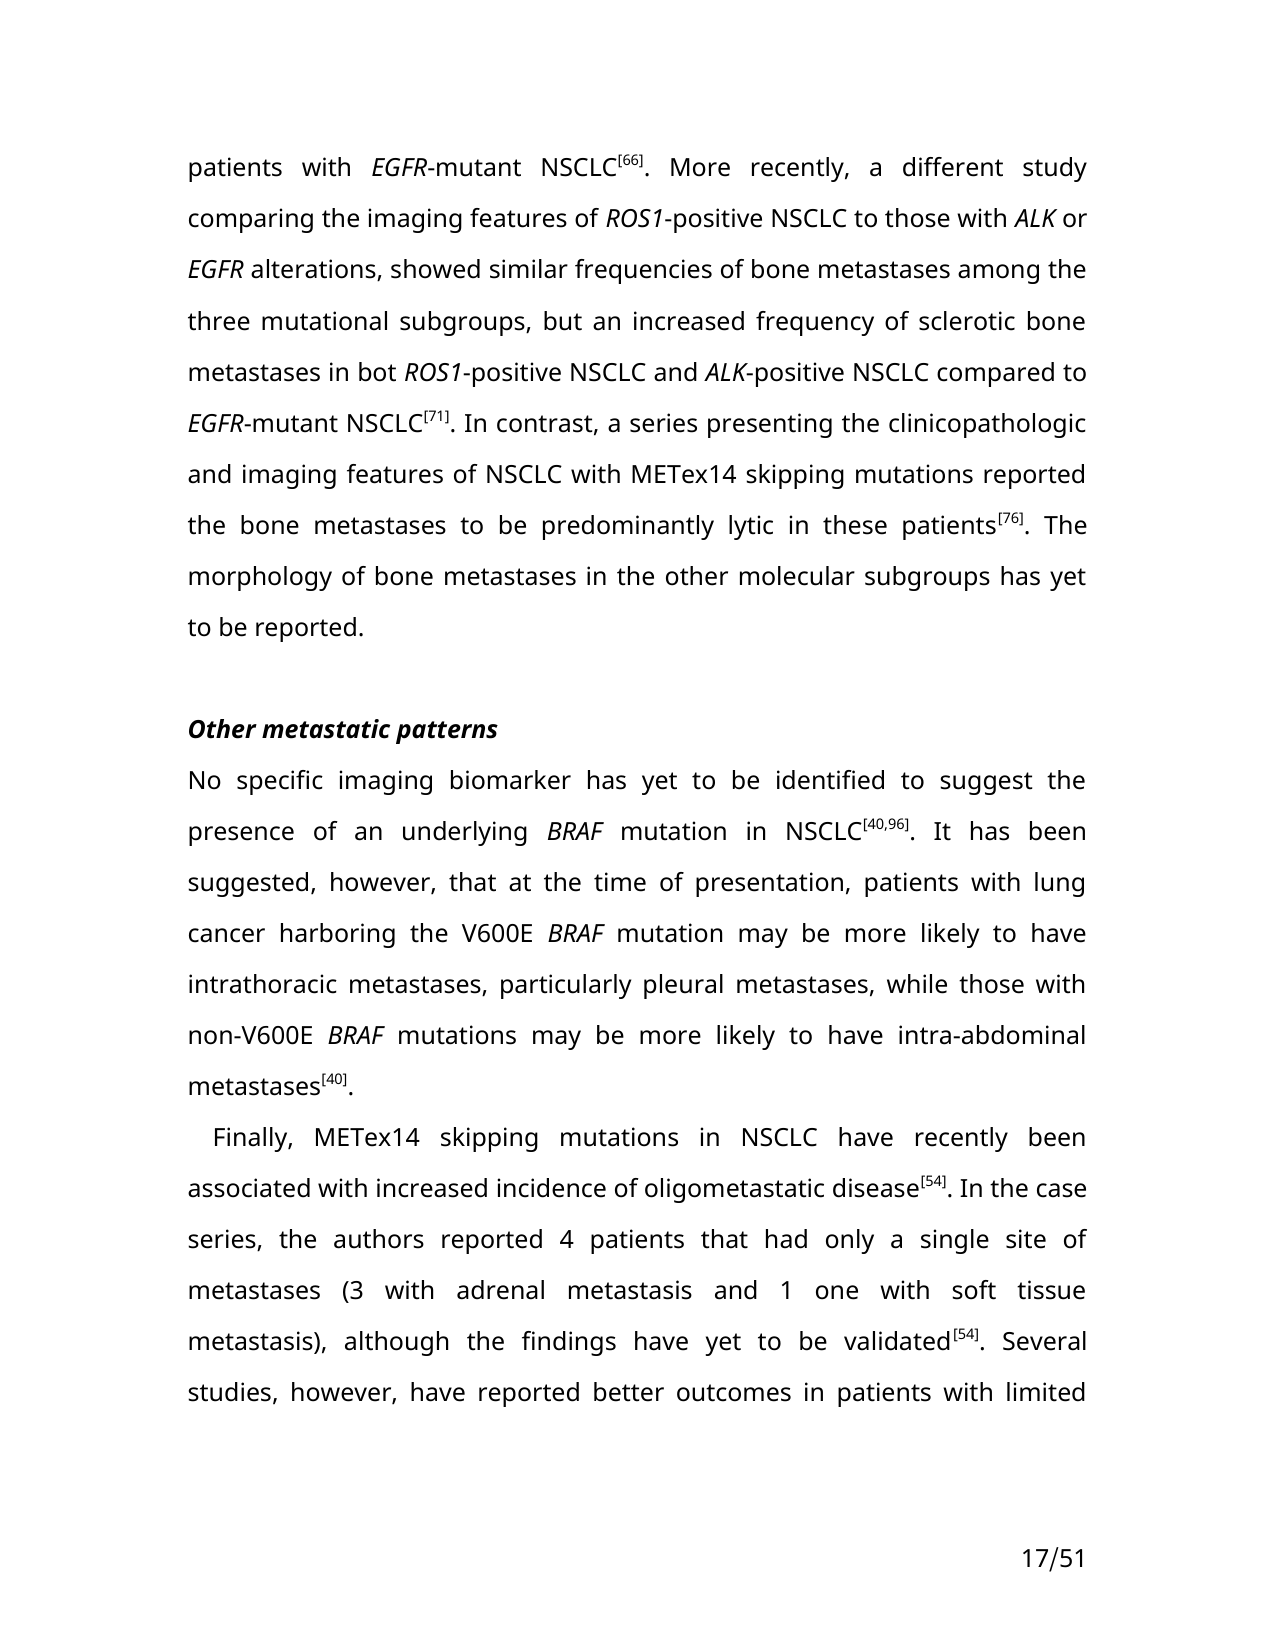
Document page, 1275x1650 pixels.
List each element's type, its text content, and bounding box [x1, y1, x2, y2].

text No specific imaging biomarker has yet to be identified to suggest the presence of an underlying BRAF mutation in NSCLC[40,96]. It has been suggested, however, that at the time of presentation, patients with lung cancer harboring the V600E BRAF mutation may be more likely to have intrathoracic metastases, particularly pleural metastases, while those with non-V600E BRAF mutations may be more likely to have intra-abdominal metastases[40]. [187, 762, 1087, 1103]
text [187, 150, 1087, 643]
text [187, 1120, 1087, 1409]
text Other metastatic patterns [187, 711, 1087, 746]
